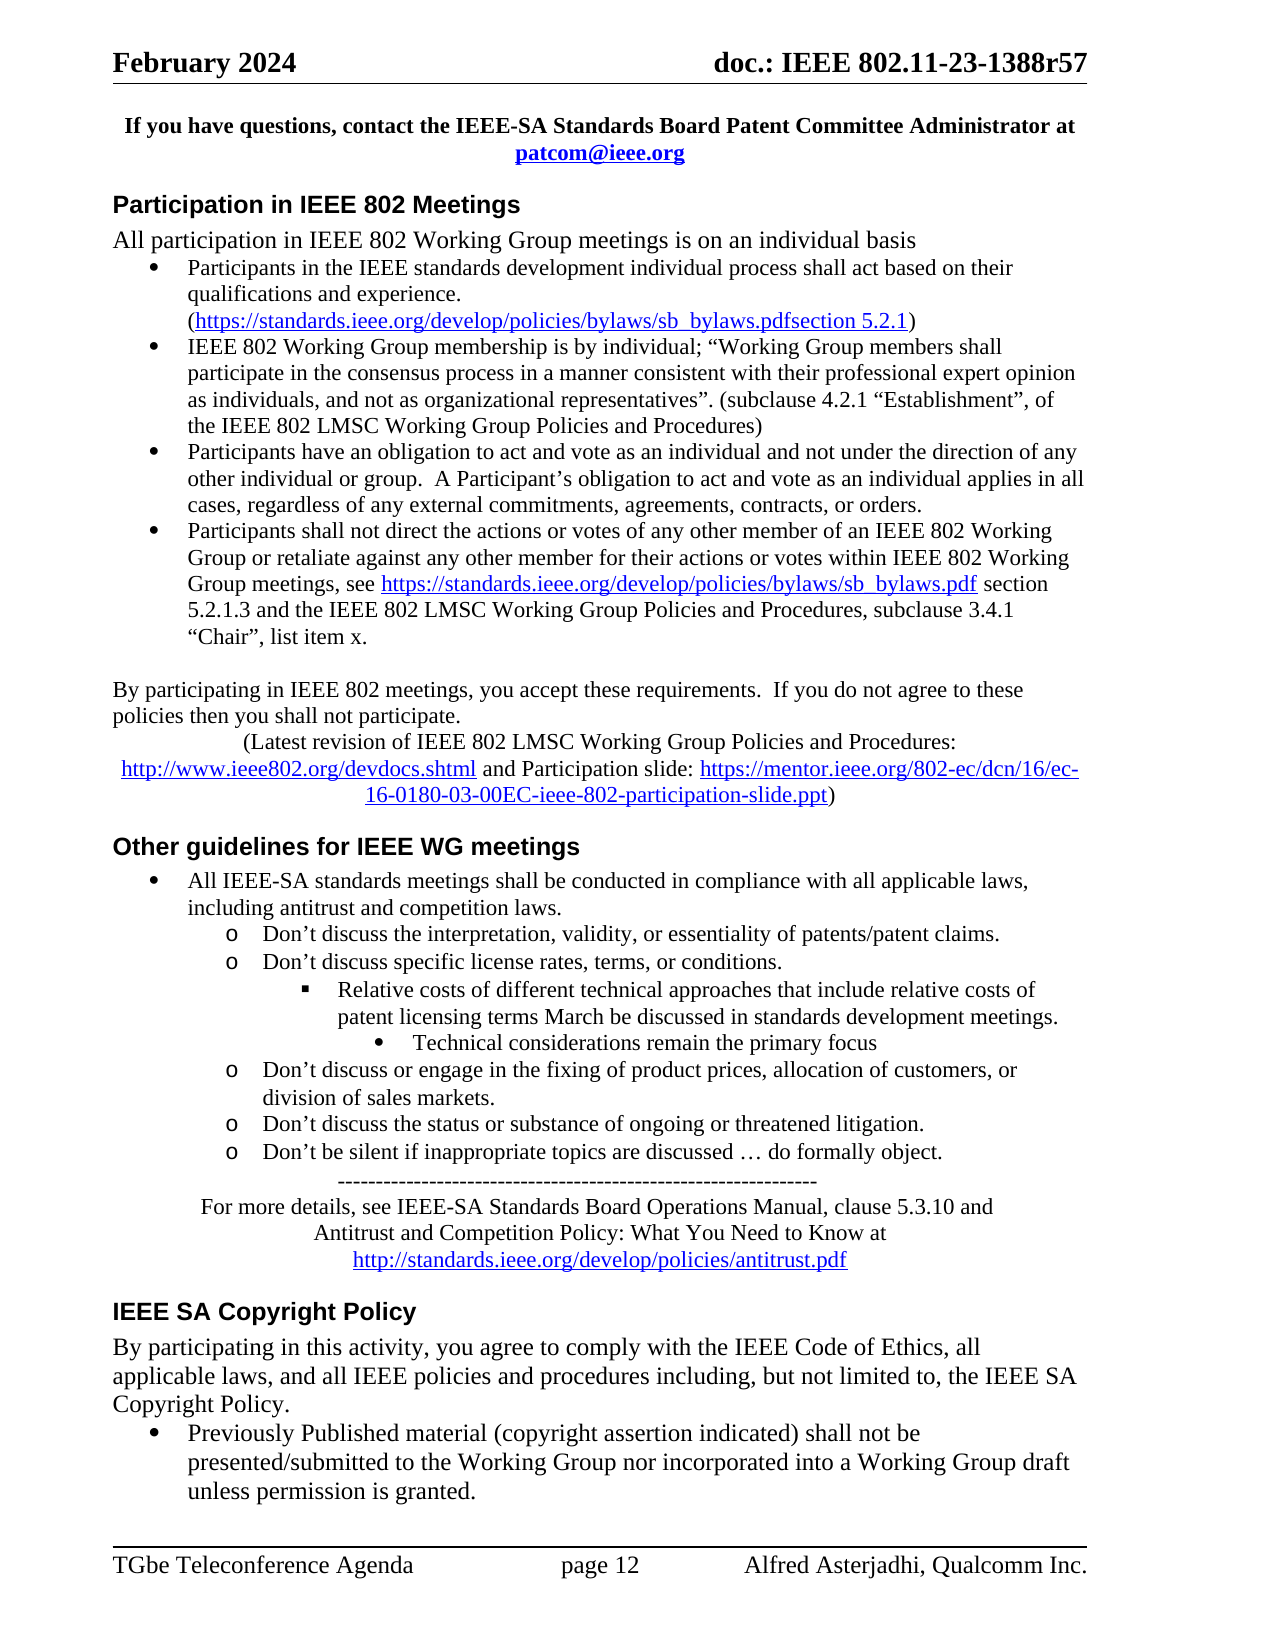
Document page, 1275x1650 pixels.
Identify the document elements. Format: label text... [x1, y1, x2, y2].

list Technical considerations remain the primary focus [375, 1029, 1087, 1056]
subtitle Other guidelines for IEEE WG meetings [112, 832, 1087, 861]
list IEEE 802 Working Group membership is by individual; “Working Group members shall participate in the consensus process in a manner consistent with their professional expert opinion as individuals, and not as organizational representatives”. (subclause 4.2.1 “Establishment”, of the IEEE 802 LMSC Working Group Policies and Procedures) [150, 333, 1087, 438]
list Relative costs of different technical approaches that include relative costs of patent licensing terms March be discussed in standards development meetings. [300, 977, 1087, 1029]
text If you have questions, contact the IEEE-SA Standards Board Patent Committee Administrator at patcom@ieee.org [112, 112, 1087, 165]
list Previously Published material (copyright assertion indicated) shall not be presented/submitted to the Working Group nor incorporated into a Working Group draft unless permission is granted. [150, 1418, 1087, 1504]
list Don’t discuss the interpretation, validity, or essentiality of patents/patent claims. [225, 920, 1087, 948]
list Don’t discuss or engage in the fixing of product prices, allocation of customers, or division of sales markets. [225, 1056, 1087, 1110]
list Participants shall not direct the actions or votes of any other member of an IEEE 802 Working Group or retaliate against any other member for their actions or votes within IEEE 802 Working Group meetings, see https://standards.ieee.org/develop/policies/bylaws/sb_bylaws.pdf section 5.2.1.3 and the IEEE 802 LMSC Working Group Policies and Procedures, subclause 3.4.1 “Chair”, list item x. [150, 517, 1087, 649]
text By participating in this activity, you agree to comply with the IEEE Code of Ethics, all applicable laws, and all IEEE policies and procedures including, but not limited to, the IEEE SA Copyright Policy. [112, 1332, 1087, 1418]
text All participation in IEEE 802 Working Group meetings is on an individual basis [112, 225, 1087, 254]
list All IEEE-SA standards meetings shall be conducted in compliance with all applicable laws, including antitrust and competition laws. [150, 867, 1087, 920]
text By participating in IEEE 802 meetings, you accept these requirements. If you do not agree to these policies then you shall not participate. [112, 676, 1087, 728]
text (Latest revision of IEEE 802 LMSC Working Group Policies and Procedures: http://www.ieee802.org/devdocs.shtml and Participation slide: https://mentor.ieee.org/802-ec/dcn/16/ec-16-0180-03-00EC-ieee-802-participation-slide.ppt) [112, 728, 1087, 807]
text For more details, see IEEE-SA Standards Board Operations Manual, clause 5.3.10 and Antitrust and Competition Policy: What You Need to Know at http://standards.ieee.org/develop/policies/antitrust.pdf [112, 1193, 1087, 1272]
list Don’t discuss the status or substance of ongoing or threatened litigation. [225, 1110, 1087, 1138]
list Don’t be silent if inappropriate topics are discussed … do formally object. [225, 1138, 1087, 1167]
list Don’t discuss specific license rates, terms, or conditions. [225, 948, 1087, 977]
subtitle Participation in IEEE 802 Meetings [112, 190, 1087, 219]
text --------------------------------------------------------------- [262, 1167, 1087, 1193]
subtitle IEEE SA Copyright Policy [112, 1297, 1087, 1326]
list Participants have an obligation to act and vote as an individual and not under the direction of any other individual or group. A Participant’s obligation to act and vote as an individual applies in all cases, regardless of any external commitments, agreements, contracts, or orders. [150, 438, 1087, 517]
list Participants in the IEEE standards development individual process shall act based on their qualifications and experience. (https://standards.ieee.org/develop/policies/bylaws/sb_bylaws.pdfsection 5.2.1) [150, 254, 1087, 333]
